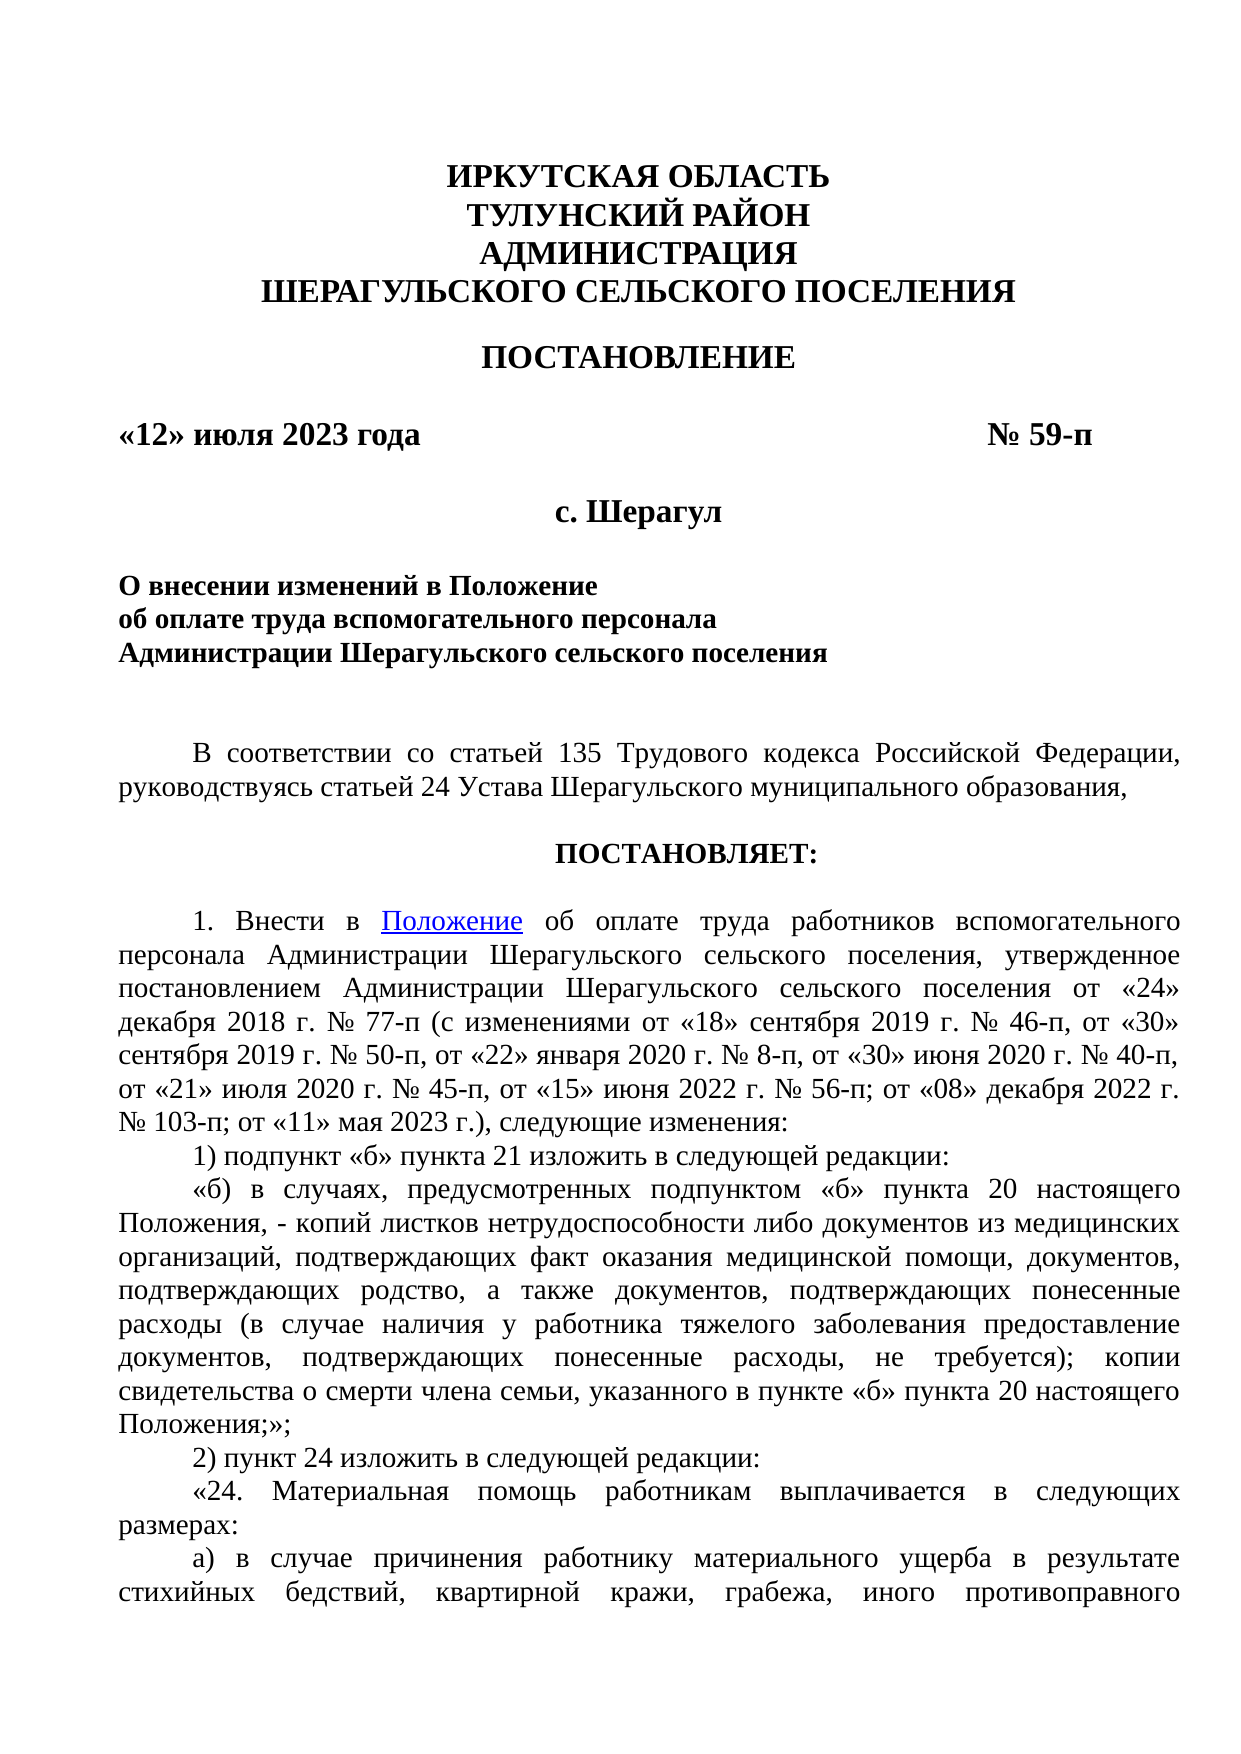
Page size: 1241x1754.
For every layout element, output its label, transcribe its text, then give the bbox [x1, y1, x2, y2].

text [118, 1541, 1181, 1608]
text В соответствии со статьей 135 Трудового кодекса Российской Федерации, руководствуясь статьей 24 Устава Шерагульского муниципального образования, [118, 736, 1181, 803]
text «24. Материальная помощь работникам выплачивается в следующих размерах: [118, 1473, 1181, 1541]
text 2) пункт 24 изложить в следующей редакции: [118, 1440, 1181, 1473]
text 1) подпункт «б» пункта 21 изложить в следующей редакции: [118, 1138, 1181, 1172]
text ПОСТАНОВЛЯЕТ: [118, 836, 1181, 870]
table_header ИРКУТСКАЯ ОБЛАСТЬ ТУЛУНСКИЙ РАЙОН АДМИНИСТРАЦИЯ ШЕРАГУЛЬСКОГО СЕЛЬСКОГО ПОСЕЛЕНИЯ ПОСТАНОВЛЕНИЕ «12» июля 2023 года № 59-п с. Шерагул [107, 156, 1170, 568]
text 1. Внести в Положение об оплате труда работников вспомогательного персонала Администрации Шерагульского сельского поселения, утвержденное постановлением Администрации Шерагульского сельского поселения от «24» декабря 2018 г. № 77-п (с изменениями от «18» сентября 2019 г. № 46-п, от «30» сентября 2019 г. № 50-п, от «22» января 2020 г. № 8-п, от «30» июня 2020 г. № 40-п, от «21» июля 2020 г. № 45-п, от «15» июня 2022 г. № 56-п; от «08» декабря 2022 г. № 103-п; от «11» мая 2023 г.), следующие изменения: [118, 903, 1181, 1138]
text «б) в случаях, предусмотренных подпунктом «б» пункта 20 настоящего Положения, - копий листков нетрудоспособности либо документов из медицинских организаций, подтверждающих факт оказания медицинской помощи, документов, подтверждающих родство, а также документов, подтверждающих понесенные расходы (в случае наличия у работника тяжелого заболевания предоставление документов, подтверждающих понесенные расходы, не требуется); копии свидетельства о смерти члена семьи, указанного в пункте «б» пункта 20 настоящего Положения;»; [118, 1172, 1181, 1440]
table_cell О внесении изменений в Положение об оплате труда вспомогательного персонала Администрации Шерагульского сельского поселения [107, 568, 904, 668]
